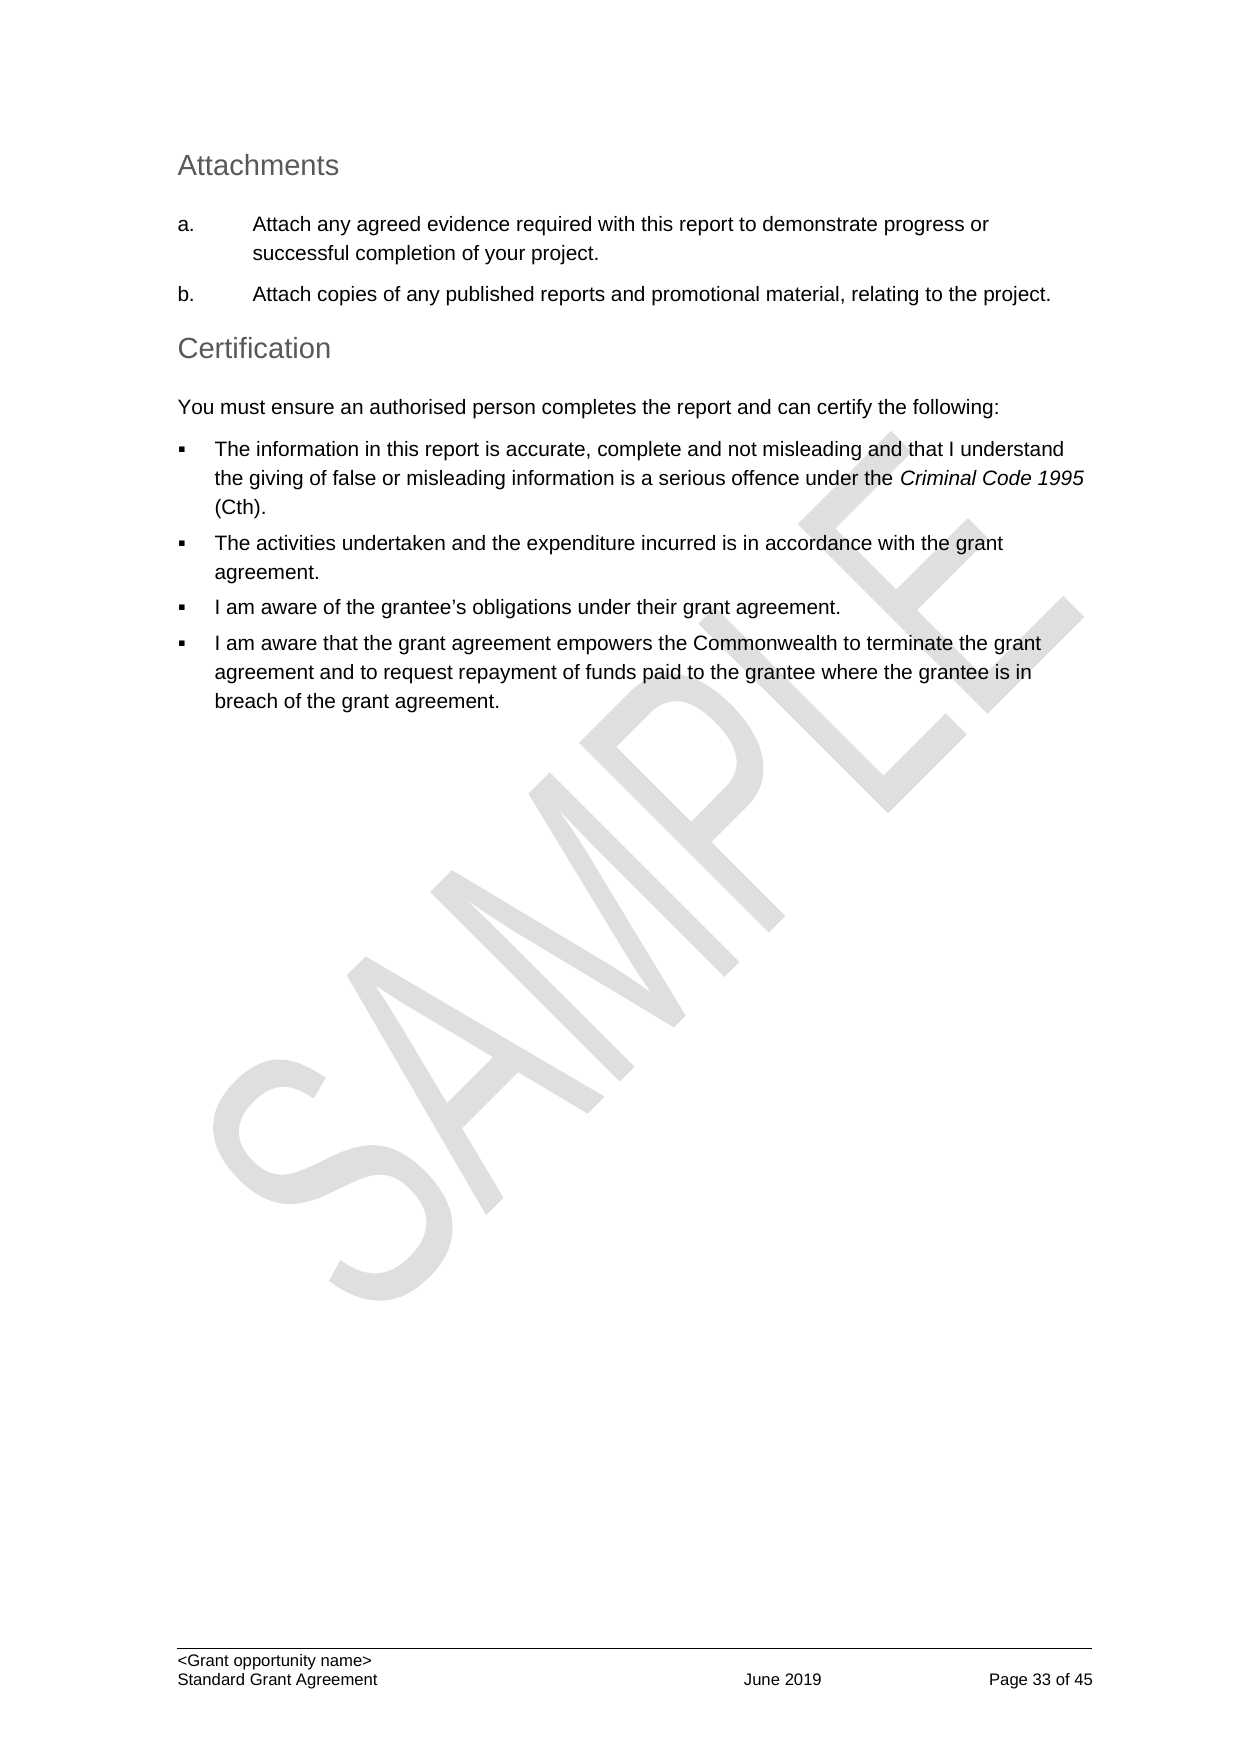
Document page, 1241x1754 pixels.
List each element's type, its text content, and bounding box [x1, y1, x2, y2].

subtitle Attachments [177, 148, 1092, 181]
list I am aware of the grantee’s obligations under their grant agreement. [177, 590, 1092, 619]
list Attach any agreed evidence required with this report to demonstrate progress or successful completion of your project. [177, 206, 1092, 264]
list The activities undertaken and the expenditure incurred is in accordance with the grant agreement. [177, 525, 1092, 583]
list Attach copies of any published reports and promotional material, relating to the project. [177, 277, 1092, 306]
text You must ensure an authorised person completes the report and can certify the following: [177, 390, 1092, 419]
subtitle Certification [177, 331, 1092, 365]
list I am aware that the grant agreement empowers the Commonwealth to terminate the grant agreement and to request repayment of funds paid to the grantee where the grantee is in breach of the grant agreement. [177, 625, 1092, 713]
list The information in this report is accurate, complete and not misleading and that I understand the giving of false or misleading information is a serious offence under the Criminal Code 1995 (Cth). [177, 431, 1092, 519]
